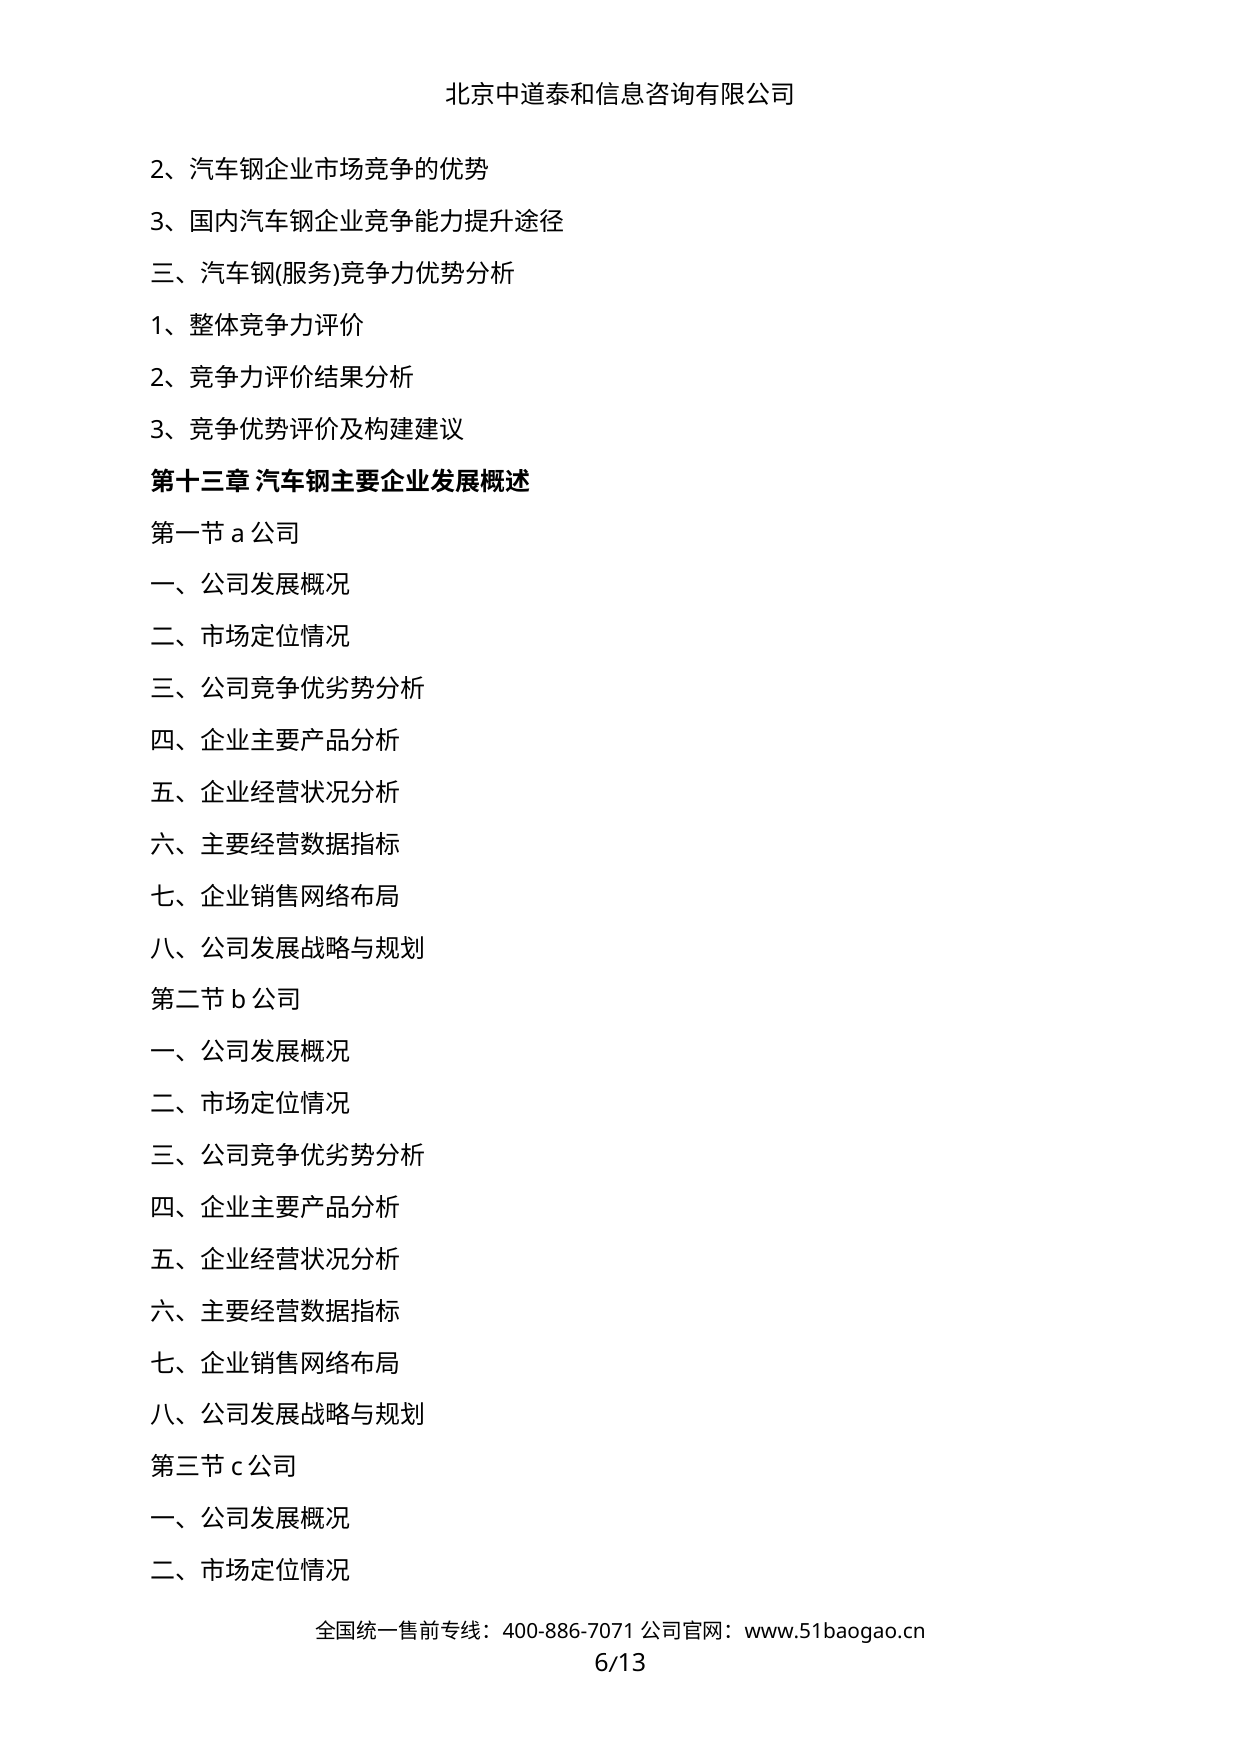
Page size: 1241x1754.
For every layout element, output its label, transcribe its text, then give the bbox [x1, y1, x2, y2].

text 第三节 c公司 [150, 1447, 1090, 1483]
text 第一节 a公司 [150, 513, 1090, 549]
text 四、企业主要产品分析 [150, 721, 1090, 757]
text 五、企业经营状况分析 [150, 772, 1090, 809]
text 三、汽车钢(服务)竞争力优势分析 [150, 254, 1090, 290]
text 一、公司发展概况 [150, 1499, 1090, 1535]
text 3、竞争优势评价及构建建议 [150, 409, 1090, 446]
text 八、公司发展战略与规划 [150, 1395, 1090, 1431]
text 1、整体竞争力评价 [150, 306, 1090, 342]
text 第二节 b公司 [150, 980, 1090, 1016]
text 2、竞争力评价结果分析 [150, 357, 1090, 394]
text 第十三章 汽车钢主要企业发展概述 [150, 461, 1090, 497]
text 三、公司竞争优劣势分析 [150, 1136, 1090, 1172]
text 七、企业销售网络布局 [150, 876, 1090, 912]
text 二、市场定位情况 [150, 1084, 1090, 1120]
text 2、汽车钢企业市场竞争的优势 [150, 150, 1090, 186]
text 八、公司发展战略与规划 [150, 928, 1090, 964]
text 一、公司发展概况 [150, 1032, 1090, 1068]
text 四、企业主要产品分析 [150, 1187, 1090, 1224]
text 一、公司发展概况 [150, 565, 1090, 601]
text 五、企业经营状况分析 [150, 1239, 1090, 1276]
text 六、主要经营数据指标 [150, 824, 1090, 861]
text 六、主要经营数据指标 [150, 1291, 1090, 1327]
text 3、国内汽车钢企业竞争能力提升途径 [150, 202, 1090, 238]
text 二、市场定位情况 [150, 617, 1090, 653]
text 七、企业销售网络布局 [150, 1343, 1090, 1379]
text 二、市场定位情况 [150, 1551, 1090, 1587]
text 三、公司竞争优劣势分析 [150, 669, 1090, 705]
